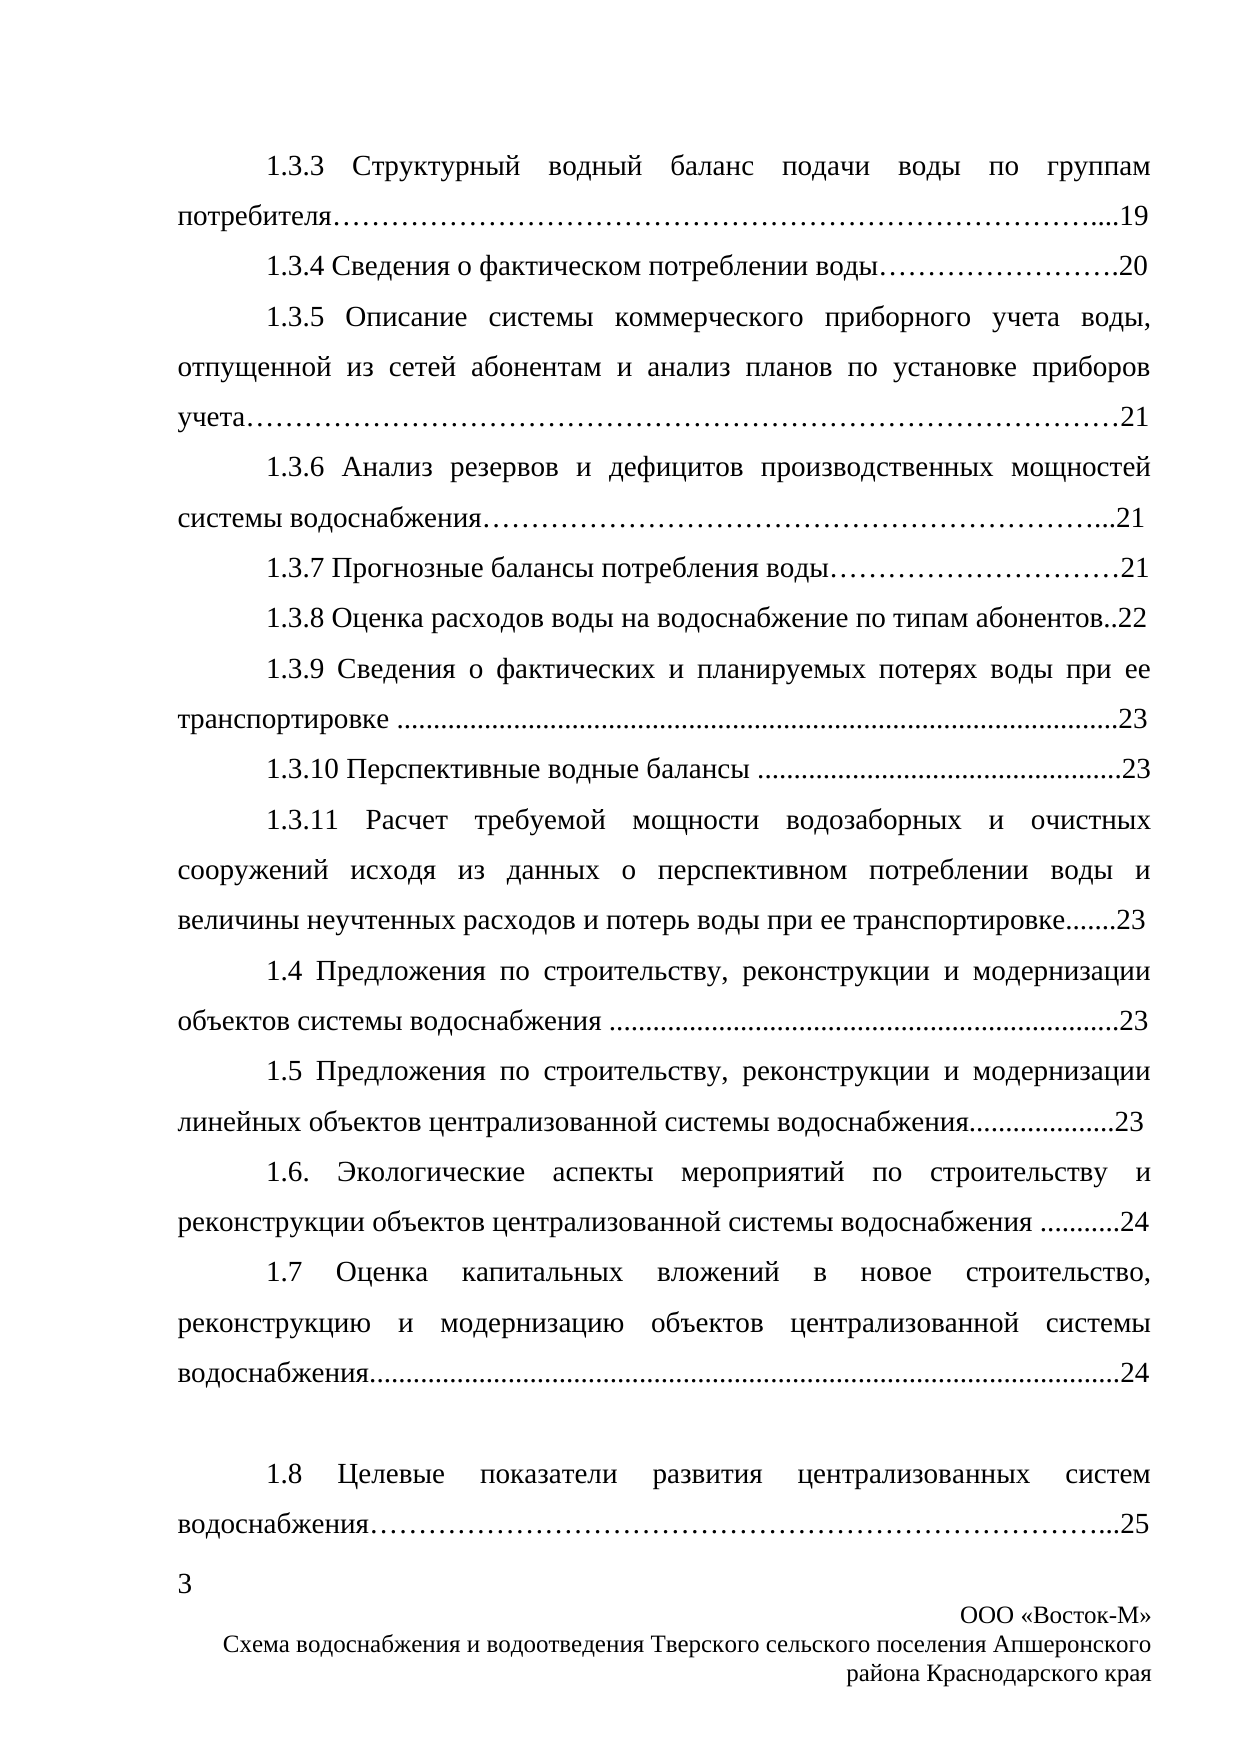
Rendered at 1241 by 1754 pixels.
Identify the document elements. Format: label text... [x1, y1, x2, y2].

text 1.3.8 Оценка расходов воды на водоснабжение по типам абонентов..22 [177, 601, 1152, 634]
text 1.3.5 Описание системы коммерческого приборного учета воды, отпущенной из сетей абонентам и анализ планов по установке приборов учета………………………………………………………………………………21 [177, 299, 1152, 433]
text 1.7 Оценка капитальных вложений в новое строительство, реконструкцию и модернизацию объектов централизованной системы водоснабжения.......................................................................................................24 [177, 1254, 1152, 1389]
text 1.8 Целевые показатели развития централизованных систем водоснабжения…………………………………………………………………...25 [177, 1456, 1152, 1540]
text 1.6. Экологические аспекты мероприятий по строительству и реконструкции объектов централизованной системы водоснабжения ...........24 [177, 1154, 1152, 1238]
text 1.3.7 Прогнозные балансы потребления воды…………………………21 [177, 550, 1152, 584]
text 1.3.11 Расчет требуемой мощности водозаборных и очистных сооружений исходя из данных о перспективном потреблении воды и величины неучтенных расходов и потерь воды при ее транспортировке.......23 [177, 802, 1152, 936]
text 1.5 Предложения по строительству, реконструкции и модернизации линейных объектов централизованной системы водоснабжения....................23 [177, 1053, 1152, 1137]
text 1.3.3 Структурный водный баланс подачи воды по группам потребителя……………………………………………………………………....19 [177, 148, 1152, 232]
text 1.3.9 Сведения о фактических и планируемых потерях воды при ее транспортировке ...................................................................................................23 [177, 651, 1152, 735]
text 1.3.10 Перспективные водные балансы ..................................................23 [177, 751, 1152, 785]
text 1.3.6 Анализ резервов и дефицитов производственных мощностей системы водоснабжения………………………………………………………...21 [177, 449, 1152, 533]
text 1.4 Предложения по строительству, реконструкции и модернизации объектов системы водоснабжения ......................................................................23 [177, 953, 1152, 1037]
text 1.3.4 Сведения о фактическом потреблении воды…………………….20 [177, 248, 1152, 282]
